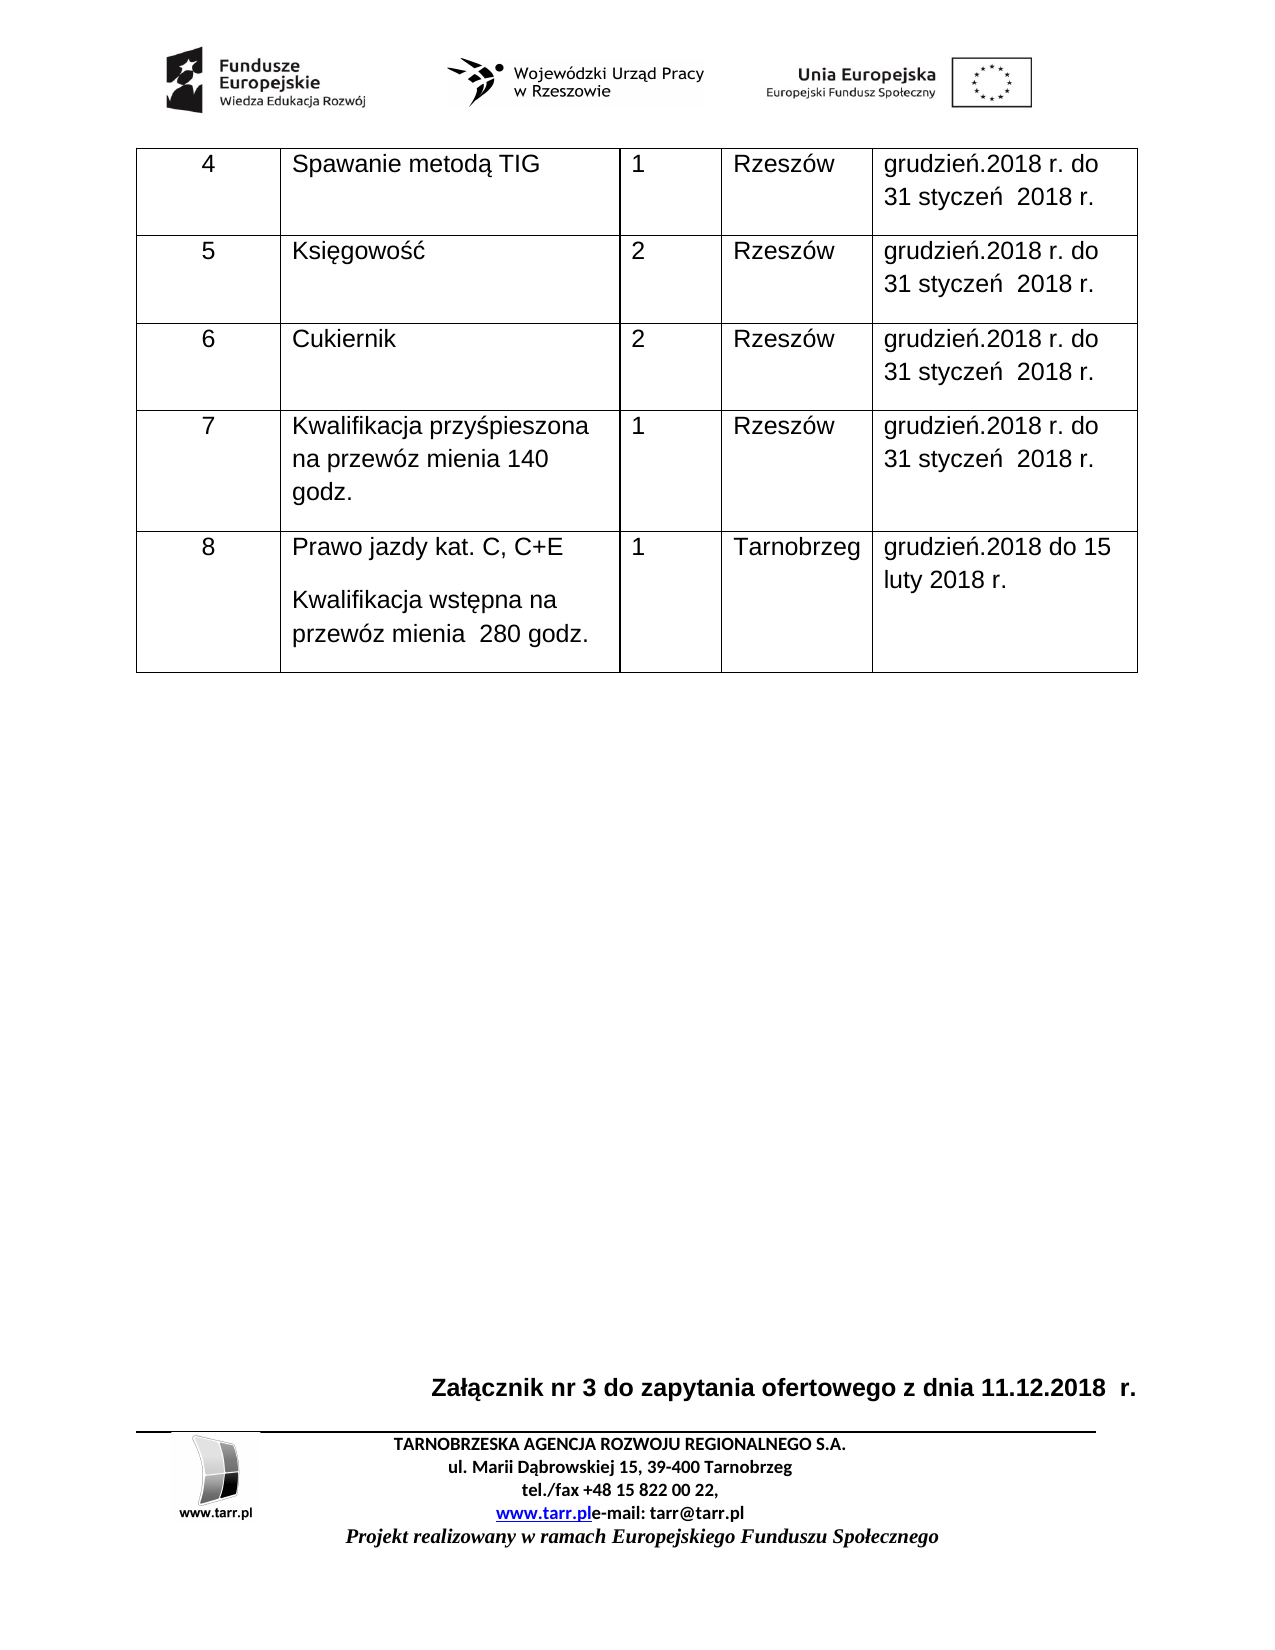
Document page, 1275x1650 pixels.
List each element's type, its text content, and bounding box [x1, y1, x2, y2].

table_cell Rzeszów [722, 149, 872, 235]
table_cell 1 [621, 532, 721, 672]
table_cell grudzień.2018 r. do 31 styczeń 2018 r. [873, 411, 1137, 531]
table_cell 1 [621, 411, 721, 531]
table_cell Rzeszów [722, 324, 872, 410]
picture [123, 15, 1070, 146]
table_cell 6 [137, 324, 280, 410]
table_cell grudzień.2018 do 15 luty 2018 r. [873, 532, 1137, 672]
table_cell 2 [621, 324, 721, 410]
table_cell 7 [137, 411, 280, 531]
table_cell grudzień.2018 r. do 31 styczeń 2018 r. [873, 236, 1137, 323]
table_cell Kwalifikacja przyśpieszona na przewóz mienia 140 godz. [281, 411, 619, 531]
text Załącznik nr 3 do zapytania ofertowego z dnia 11.12.2018 r. [148, 1373, 1137, 1402]
table_cell grudzień.2018 r. do 31 styczeń 2018 r. [873, 149, 1137, 235]
table_cell Prawo jazdy kat. C, C+E Kwalifikacja wstępna na przewóz mienia 280 godz. [281, 532, 619, 672]
table_cell Spawanie metodą TIG [281, 149, 619, 235]
table_cell 5 [137, 236, 280, 323]
table_cell Księgowość [281, 236, 619, 323]
table_cell 4 [137, 149, 280, 235]
table_cell 1 [621, 149, 721, 235]
table_cell grudzień.2018 r. do 31 styczeń 2018 r. [873, 324, 1137, 410]
table_cell 8 [137, 532, 280, 672]
table_cell Rzeszów [722, 411, 872, 531]
table_cell Rzeszów [722, 236, 872, 323]
table_cell 2 [621, 236, 721, 323]
table_cell Cukiernik [281, 324, 619, 410]
table_cell Tarnobrzeg [722, 532, 872, 672]
